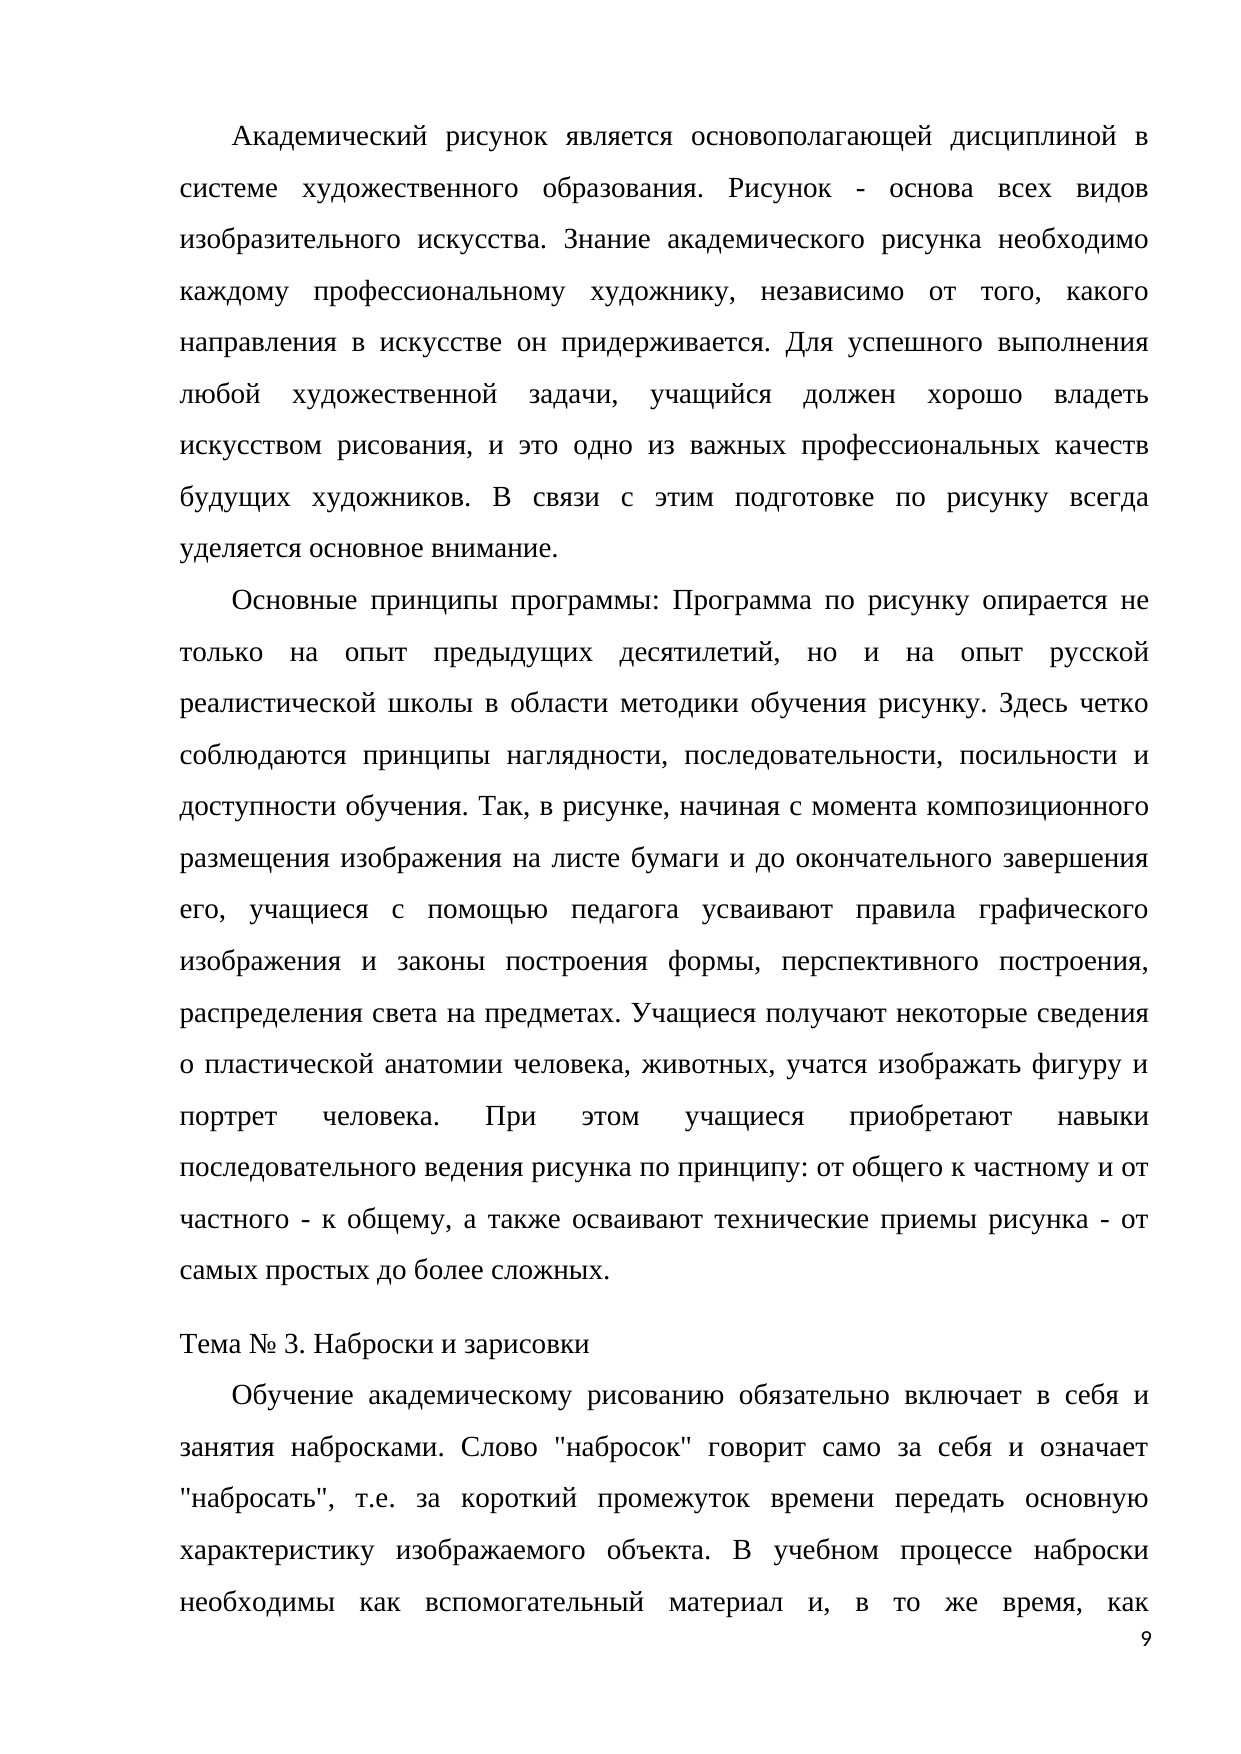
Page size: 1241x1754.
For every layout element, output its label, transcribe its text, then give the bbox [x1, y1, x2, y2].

text Академический рисунок является основополагающей дисциплиной в системе художественного образования. Рисунок - основа всех видов изобразительного искусства. Знание академического рисунка необходимо каждому профессиональному художнику, независимо от того, какого направления в искусстве он придерживается. Для успешного выполнения любой художественной задачи, учащийся должен хорошо владеть искусством рисования, и это одно из важных профессиональных качеств будущих художников. В связи с этим подготовке по рисунку всегда уделяется основное внимание. [179, 118, 1149, 564]
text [179, 1377, 1149, 1617]
text Тема № 3. Наброски и зарисовки [179, 1326, 1152, 1359]
text Основные принципы программы: Программа по рисунку опирается не только на опыт предыдущих десятилетий, но и на опыт русской реалистической школы в области методики обучения рисунку. Здесь четко соблюдаются принципы наглядности, последовательности, посильности и доступности обучения. Так, в рисунке, начиная с момента композиционного размещения изображения на листе бумаги и до окончательного завершения его, учащиеся с помощью педагога усваивают правила графического изображения и законы построения формы, перспективного построения, распределения света на предметах. Учащиеся получают некоторые сведения о пластической анатомии человека, животных, учатся изображать фигуру и портрет человека. При этом учащиеся приобретают навыки последовательного ведения рисунка по принципу: от общего к частному и от частного - к общему, а также осваивают технические приемы рисунка - от самых простых до более сложных. [179, 582, 1149, 1286]
